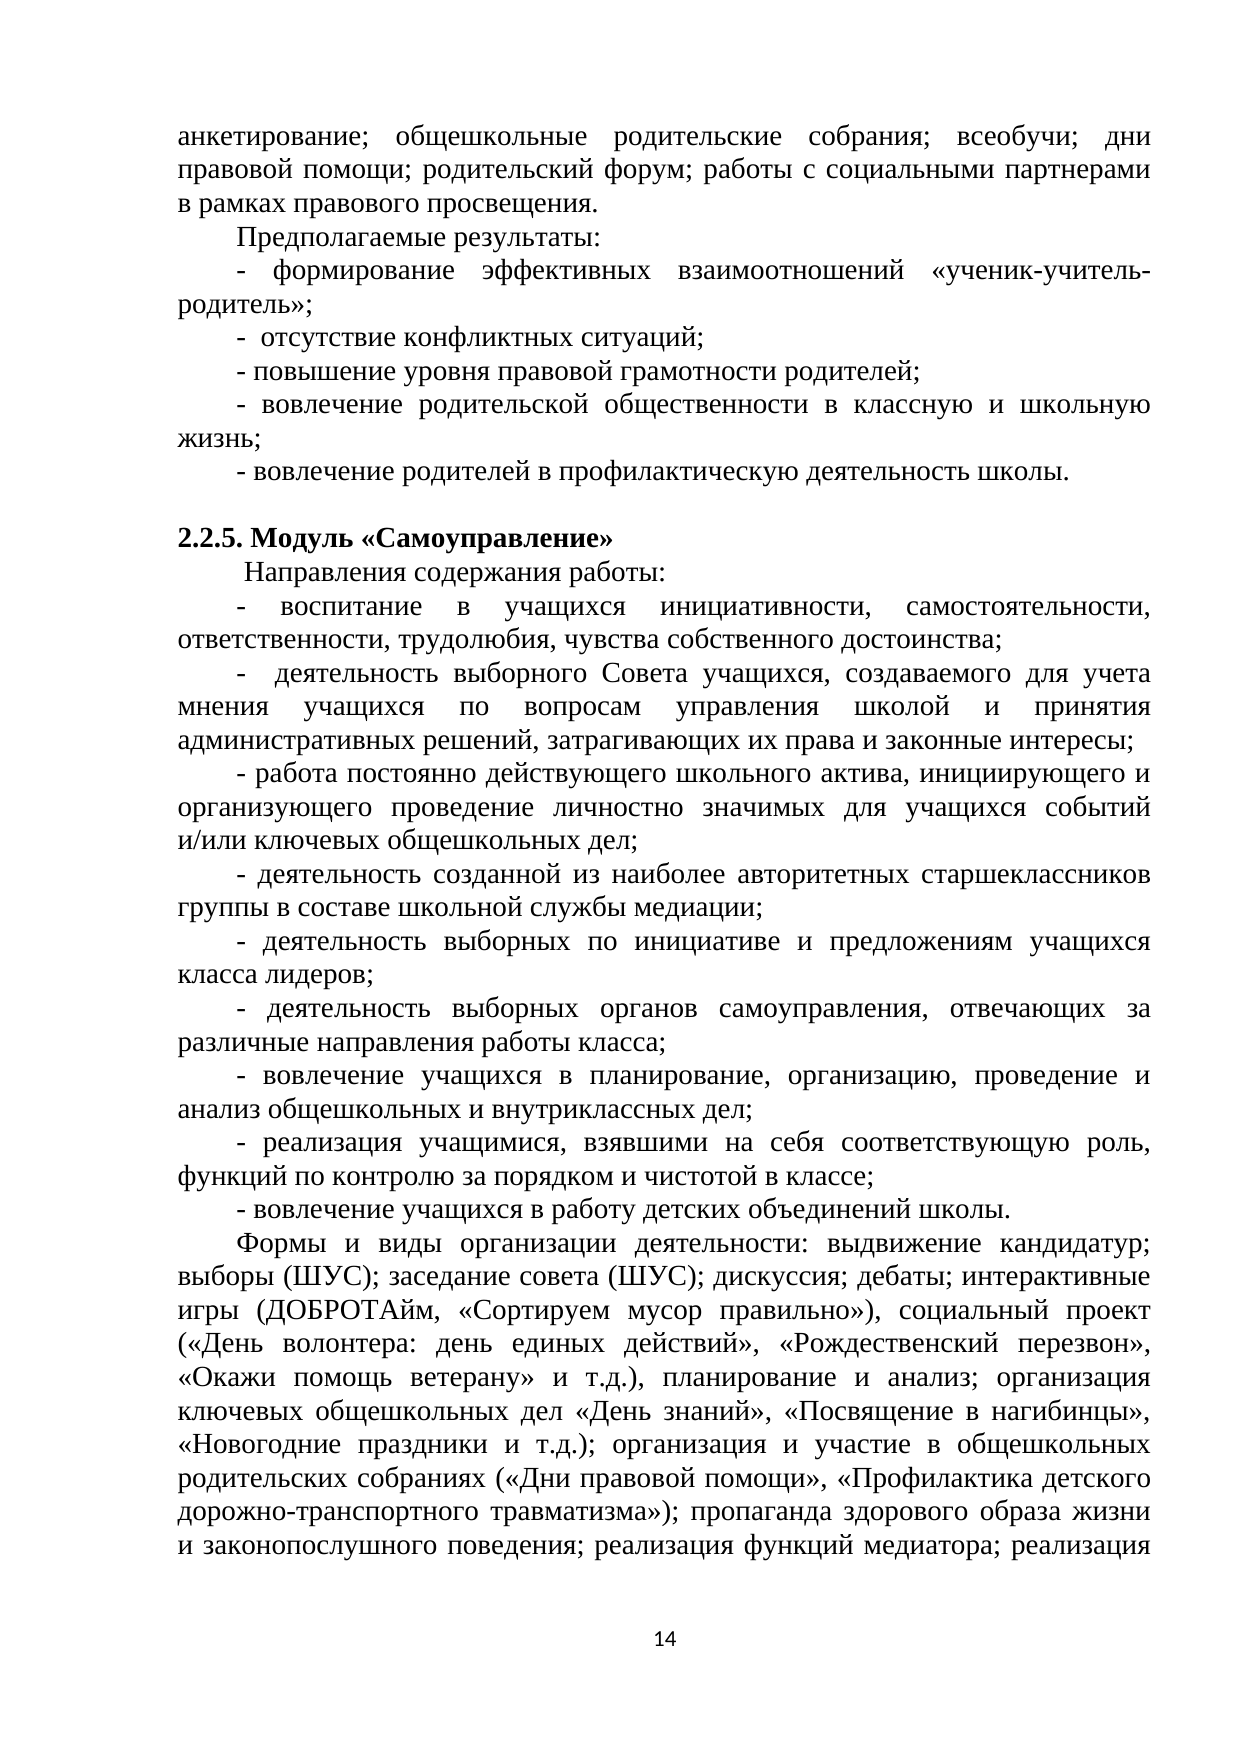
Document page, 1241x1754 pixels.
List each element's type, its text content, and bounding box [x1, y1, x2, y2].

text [177, 1225, 1152, 1560]
text - вовлечение учащихся в работу детских объединений школы. [177, 1191, 1152, 1225]
text - вовлечение родителей в профилактическую деятельность школы. [177, 453, 1152, 487]
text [177, 118, 1152, 219]
text - деятельность выборного Совета учащихся, создаваемого для учета мнения учащихся по вопросам управления школой и принятия административных решений, затрагивающих их права и законные интересы; [177, 655, 1152, 755]
text Предполагаемые результаты: [177, 219, 1152, 252]
text Направления содержания работы: [177, 554, 1152, 588]
text 2.2.5. Модуль «Самоуправление» [177, 521, 1152, 554]
text - реализация учащимися, взявшими на себя соответствующую роль, функций по контролю за порядком и чистотой в классе; [177, 1124, 1152, 1191]
text - работа постоянно действующего школьного актива, инициирующего и организующего проведение личностно значимых для учащихся событий и/или ключевых общешкольных дел; [177, 755, 1152, 856]
text - отсутствие конфликтных ситуаций; [177, 319, 1152, 353]
text - вовлечение родительской общественности в классную и школьную жизнь; [177, 386, 1152, 453]
text - формирование эффективных взаимоотношений «ученик-учитель-родитель»; [177, 252, 1152, 319]
text - деятельность выборных органов самоуправления, отвечающих за различные направления работы класса; [177, 990, 1152, 1057]
text - повышение уровня правовой грамотности родителей; [177, 353, 1152, 386]
text - деятельность созданной из наиболее авторитетных старшеклассников группы в составе школьной службы медиации; [177, 856, 1152, 923]
text - вовлечение учащихся в планирование, организацию, проведение и анализ общешкольных и внутриклассных дел; [177, 1057, 1152, 1124]
text - воспитание в учащихся инициативности, самостоятельности, ответственности, трудолюбия, чувства собственного достоинства; [177, 588, 1152, 655]
text - деятельность выборных по инициативе и предложениям учащихся класса лидеров; [177, 923, 1152, 990]
